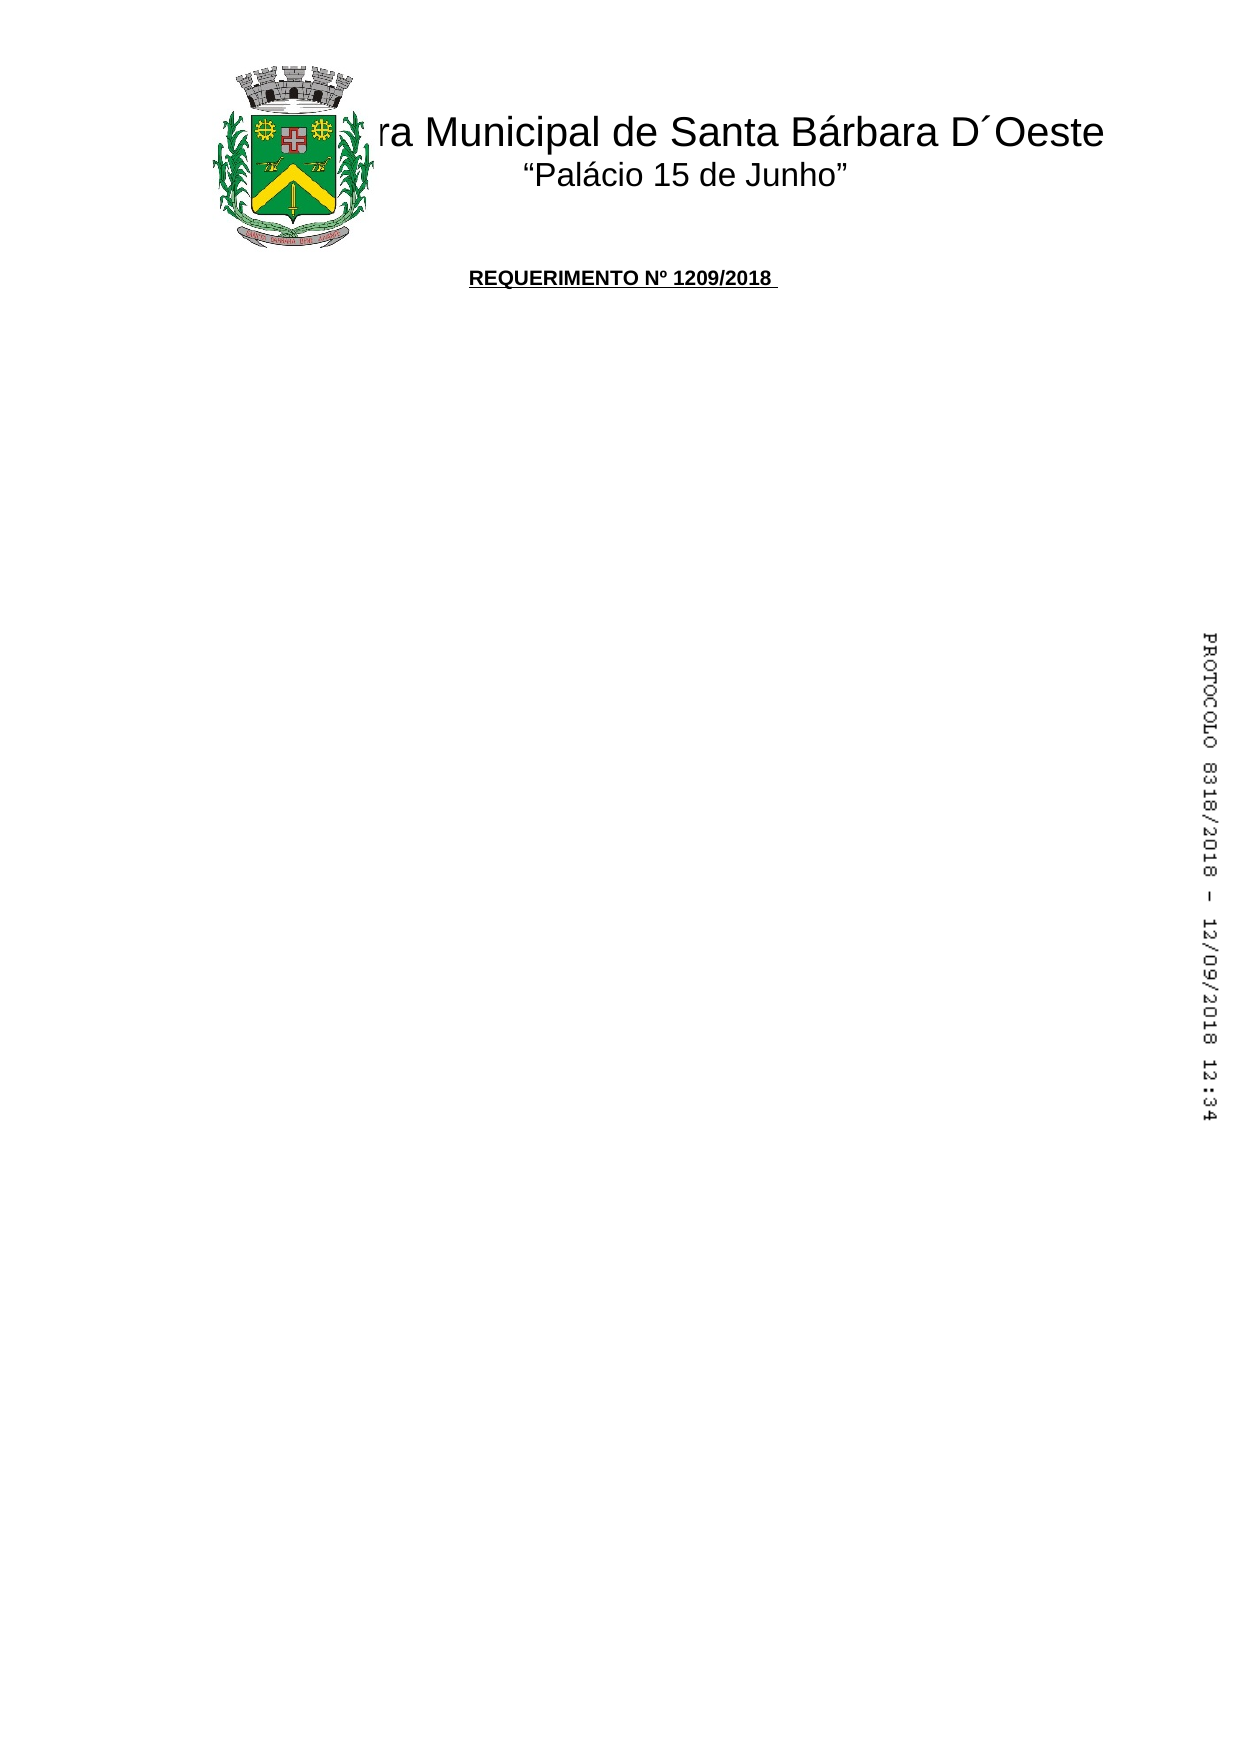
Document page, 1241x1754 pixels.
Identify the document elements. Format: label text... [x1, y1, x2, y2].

title REQUERIMENTO Nº 1209/2018 [177, 266, 1063, 290]
picture [212, 66, 381, 255]
picture [1177, 629, 1241, 1125]
